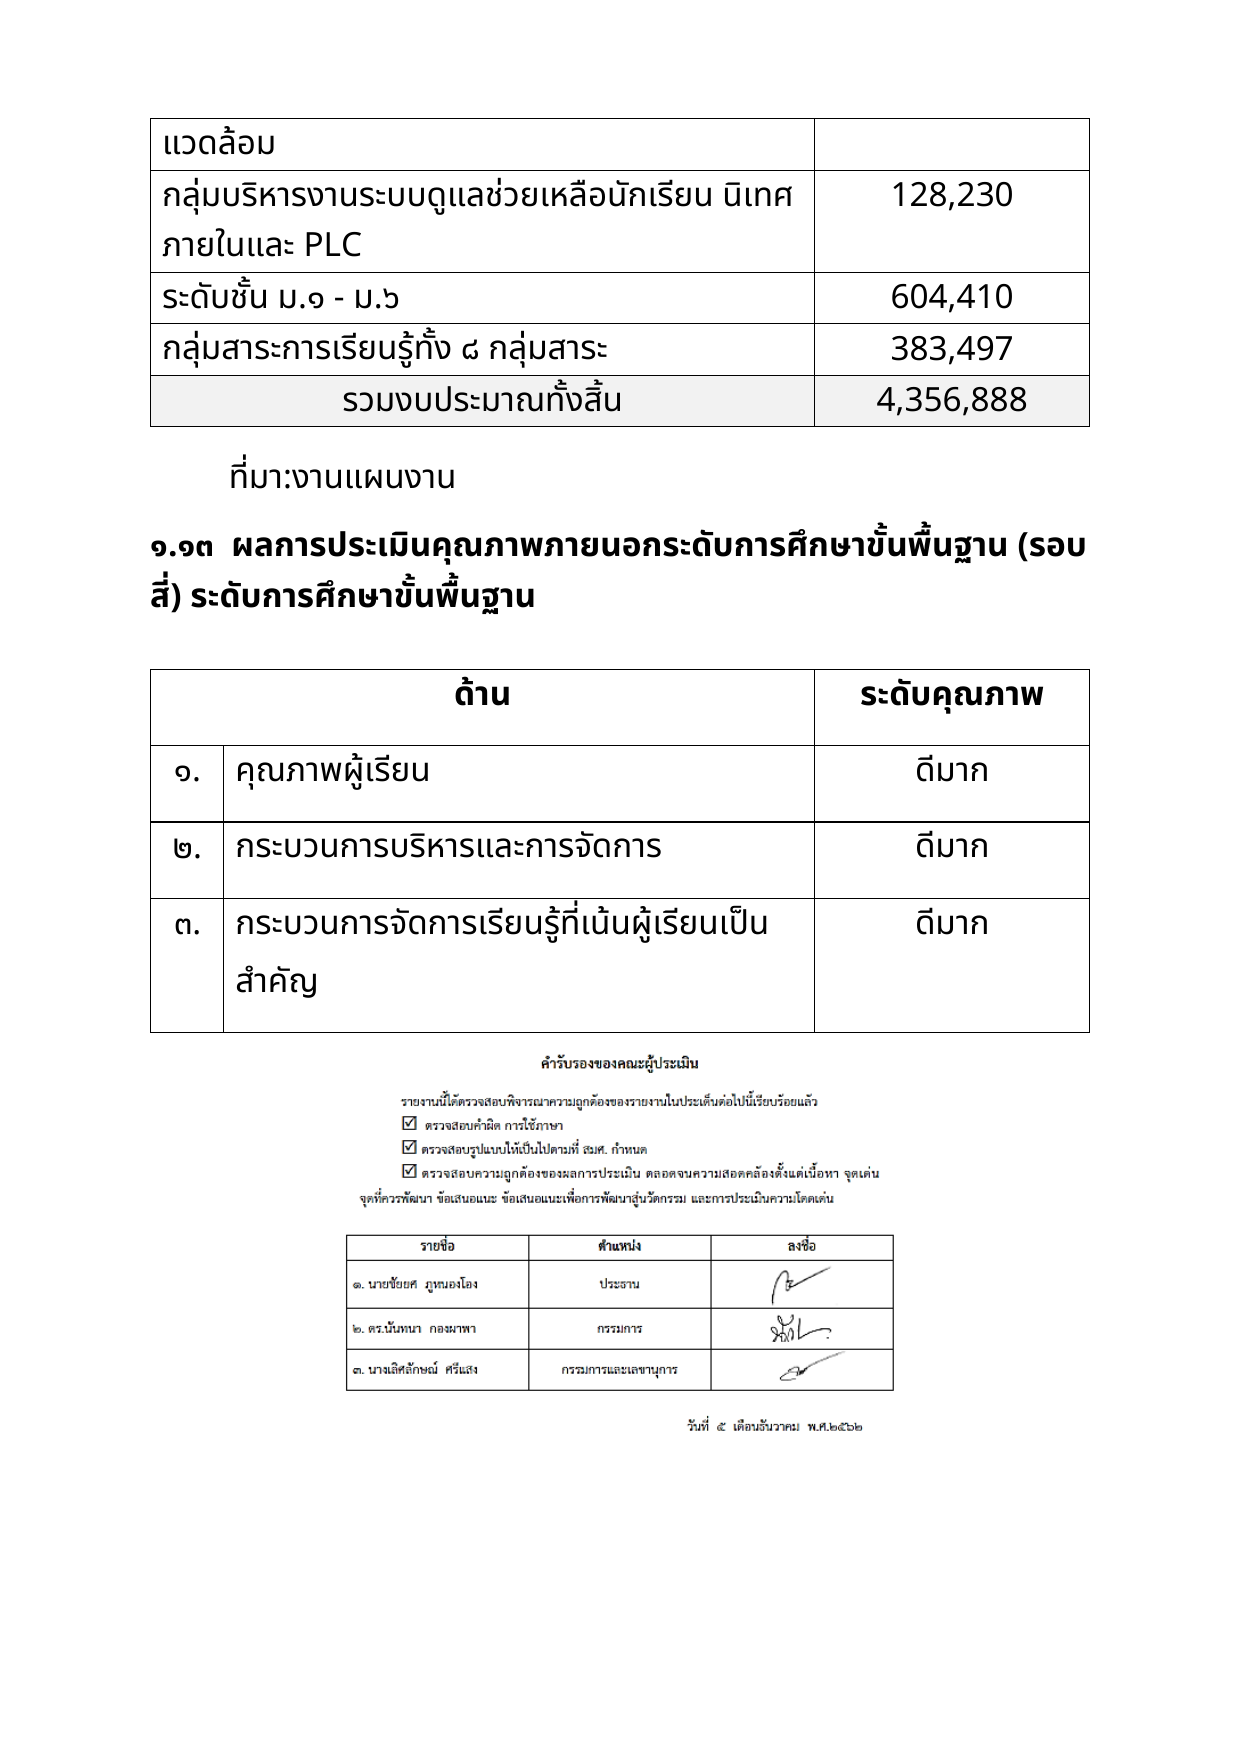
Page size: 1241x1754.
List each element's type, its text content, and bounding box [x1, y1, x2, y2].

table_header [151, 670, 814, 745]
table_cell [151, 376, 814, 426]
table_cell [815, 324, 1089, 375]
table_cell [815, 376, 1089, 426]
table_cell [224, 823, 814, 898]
picture [296, 1045, 944, 1439]
text ที่มา:งานแผนงาน [228, 453, 1090, 504]
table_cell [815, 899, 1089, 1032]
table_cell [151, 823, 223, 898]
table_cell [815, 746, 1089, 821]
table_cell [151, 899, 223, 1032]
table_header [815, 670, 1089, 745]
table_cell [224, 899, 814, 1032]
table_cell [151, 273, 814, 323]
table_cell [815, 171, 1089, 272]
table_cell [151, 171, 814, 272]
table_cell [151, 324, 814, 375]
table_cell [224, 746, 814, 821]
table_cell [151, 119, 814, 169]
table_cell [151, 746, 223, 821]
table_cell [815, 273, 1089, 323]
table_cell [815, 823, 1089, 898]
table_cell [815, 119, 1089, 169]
text ๑.๑๓ ผลการประเมินคุณภาพภายนอกระดับการศึกษาขั้นพื้นฐาน (รอบสี่) ระดับการศึกษาขั้นพื้นฐาน [150, 521, 1090, 622]
